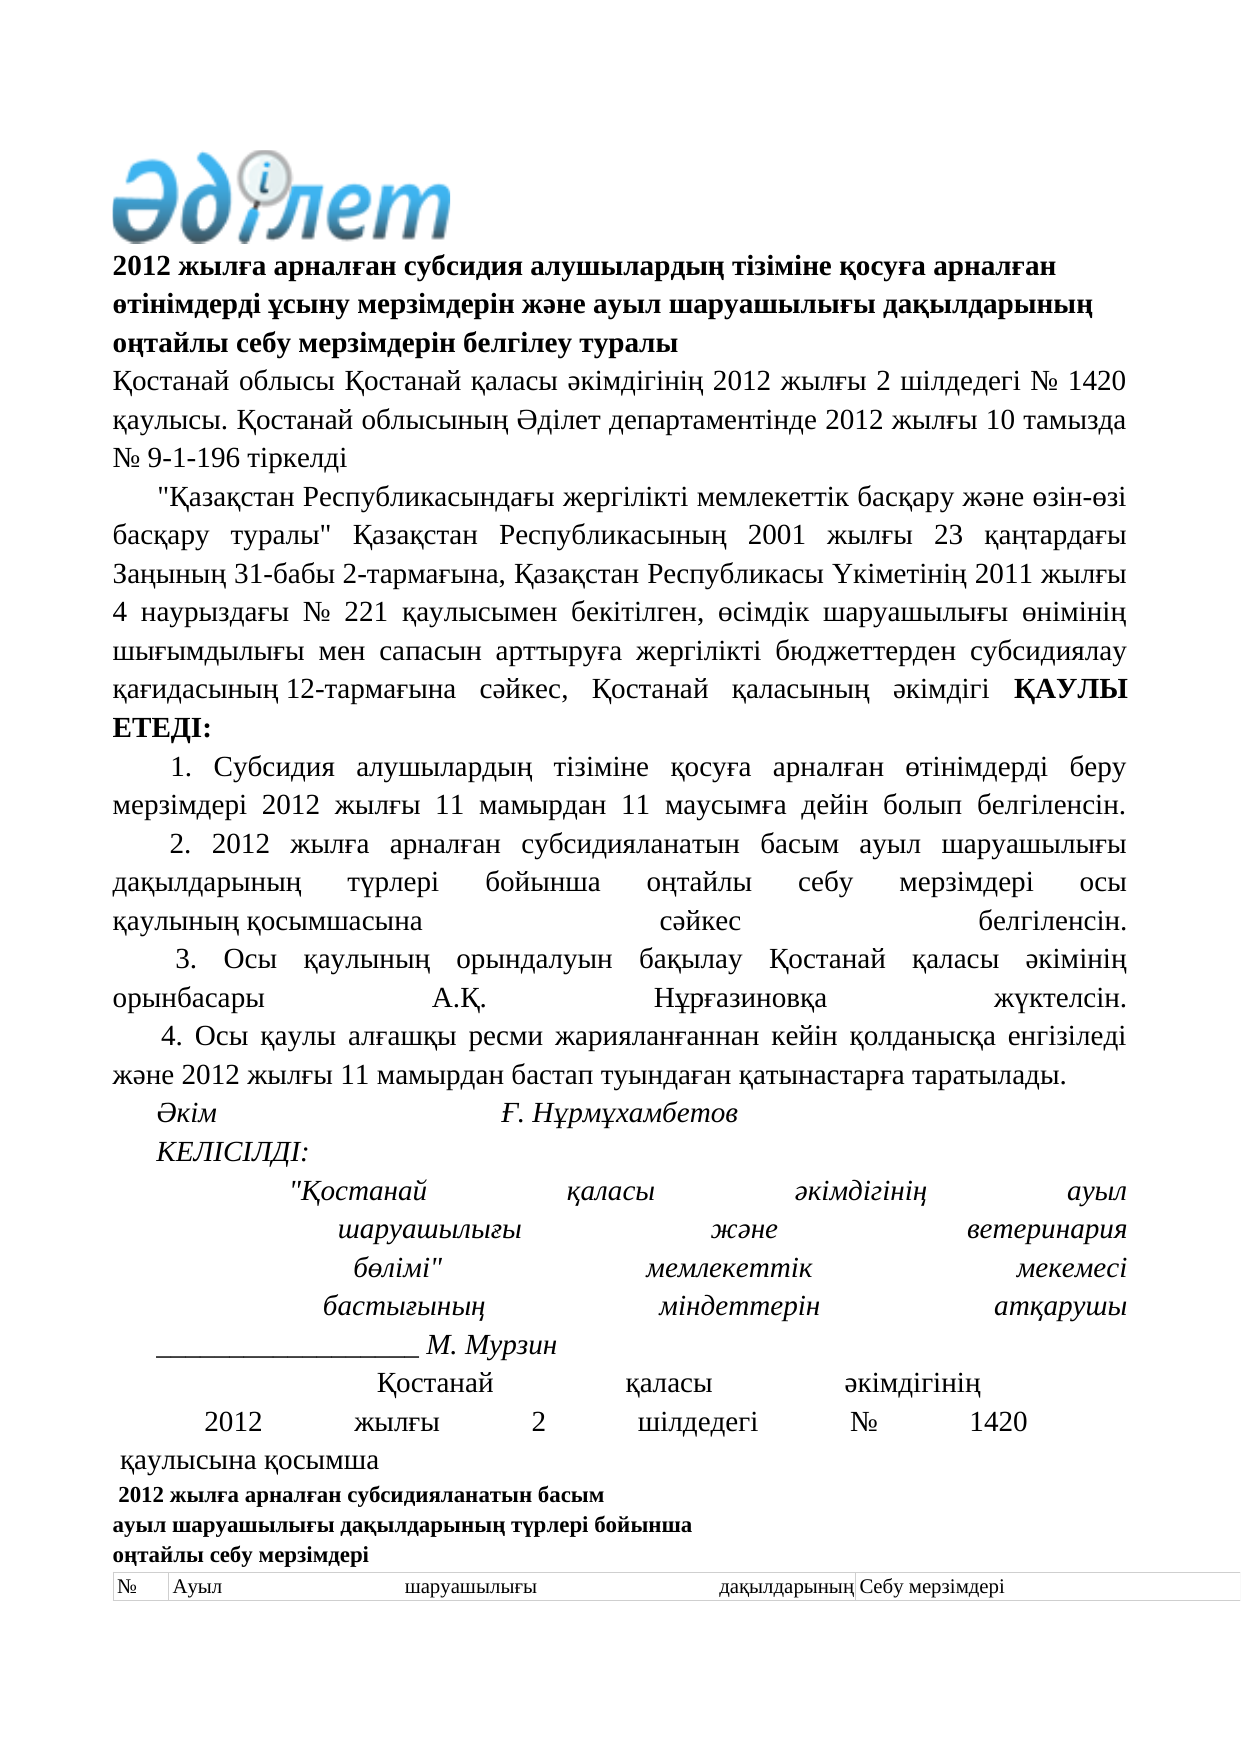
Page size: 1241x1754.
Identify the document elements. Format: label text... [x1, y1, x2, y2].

text 2012 жылға арналған субсидия алушылардың тізіміне қосуға арналған өтінімдерді ұсыну мерзімдерін және ауыл шаруашылығы дақылдарының оңтайлы себу мерзімдерін белгілеу туралы [112, 248, 1128, 358]
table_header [169, 1573, 855, 1600]
text КЕЛІСІЛДІ: [112, 1134, 1128, 1168]
table_header № [114, 1573, 168, 1600]
text "Қостанай қаласы әкімдігінің ауыл шаруашылығы және ветеринария бөлімі" мемлекеттік мекемесі бастығының міндеттерін атқарушы __________________ М. Мурзин [112, 1173, 1128, 1360]
text Қостанай қаласы әкімдігінің 2012 жылғы 2 шілдедегі № 1420 қаулысына қосымша [112, 1365, 1128, 1476]
text "Қазақстан Республикасындағы жергілікті мемлекеттік басқару және өзін-өзі басқару туралы" Қазақстан Республикасының 2001 жылғы 23 қаңтардағы Заңының 31-бабы 2-тармағына, Қазақстан Республикасы Үкіметінің 2011 жылғы 4 наурыздағы № 221 қаулысымен бекітілген, өсімдік шаруашылығы өнімінің шығымдылығы мен сапасын арттыруға жергілікті бюджеттерден субсидиялау қағидасының 12-тармағына сәйкес, Қостанай қаласының әкімдігі ҚАУЛЫ ЕТЕДІ: 1. Субсидия алушылардың тізіміне қосуға арналған өтінімдерді беру мерзімдері 2012 жылғы 11 мамырдан 11 маусымға дейін болып белгіленсін. 2. 2012 жылға арналған субсидияланатын басым ауыл шаруашылығы дақылдарының түрлері бойынша оңтайлы себу мерзімдері осы қаулының қосымшасына сәйкес белгіленсін. 3. Осы қаулының орындалуын бақылау Қостанай қаласы әкімінің орынбасары А.Қ. Нұрғазиновқа жүктелсін. 4. Осы қаулы алғашқы ресми жарияланғаннан кейін қолданысқа енгізіледі және 2012 жылғы 11 мамырдан бастап туындаған қатынастарға таратылады. [112, 479, 1128, 1091]
text 2012 жылға арналған субсидияланатын басым ауыл шаруашылығы дақылдарының түрлері бойынша оңтайлы себу мерзімдері [112, 1481, 1128, 1568]
table_header Себу мерзімдері [856, 1573, 1240, 1600]
picture [112, 150, 451, 244]
text Қостанай облысы Қостанай қаласы әкімдігінің 2012 жылғы 2 шілдедегі № 1420 қаулысы. Қостанай облысының Әділет департаментінде 2012 жылғы 10 тамызда № 9-1-196 тіркелді [112, 363, 1128, 474]
text Әкім Ғ. Нұрмұхамбетов [112, 1096, 1128, 1129]
